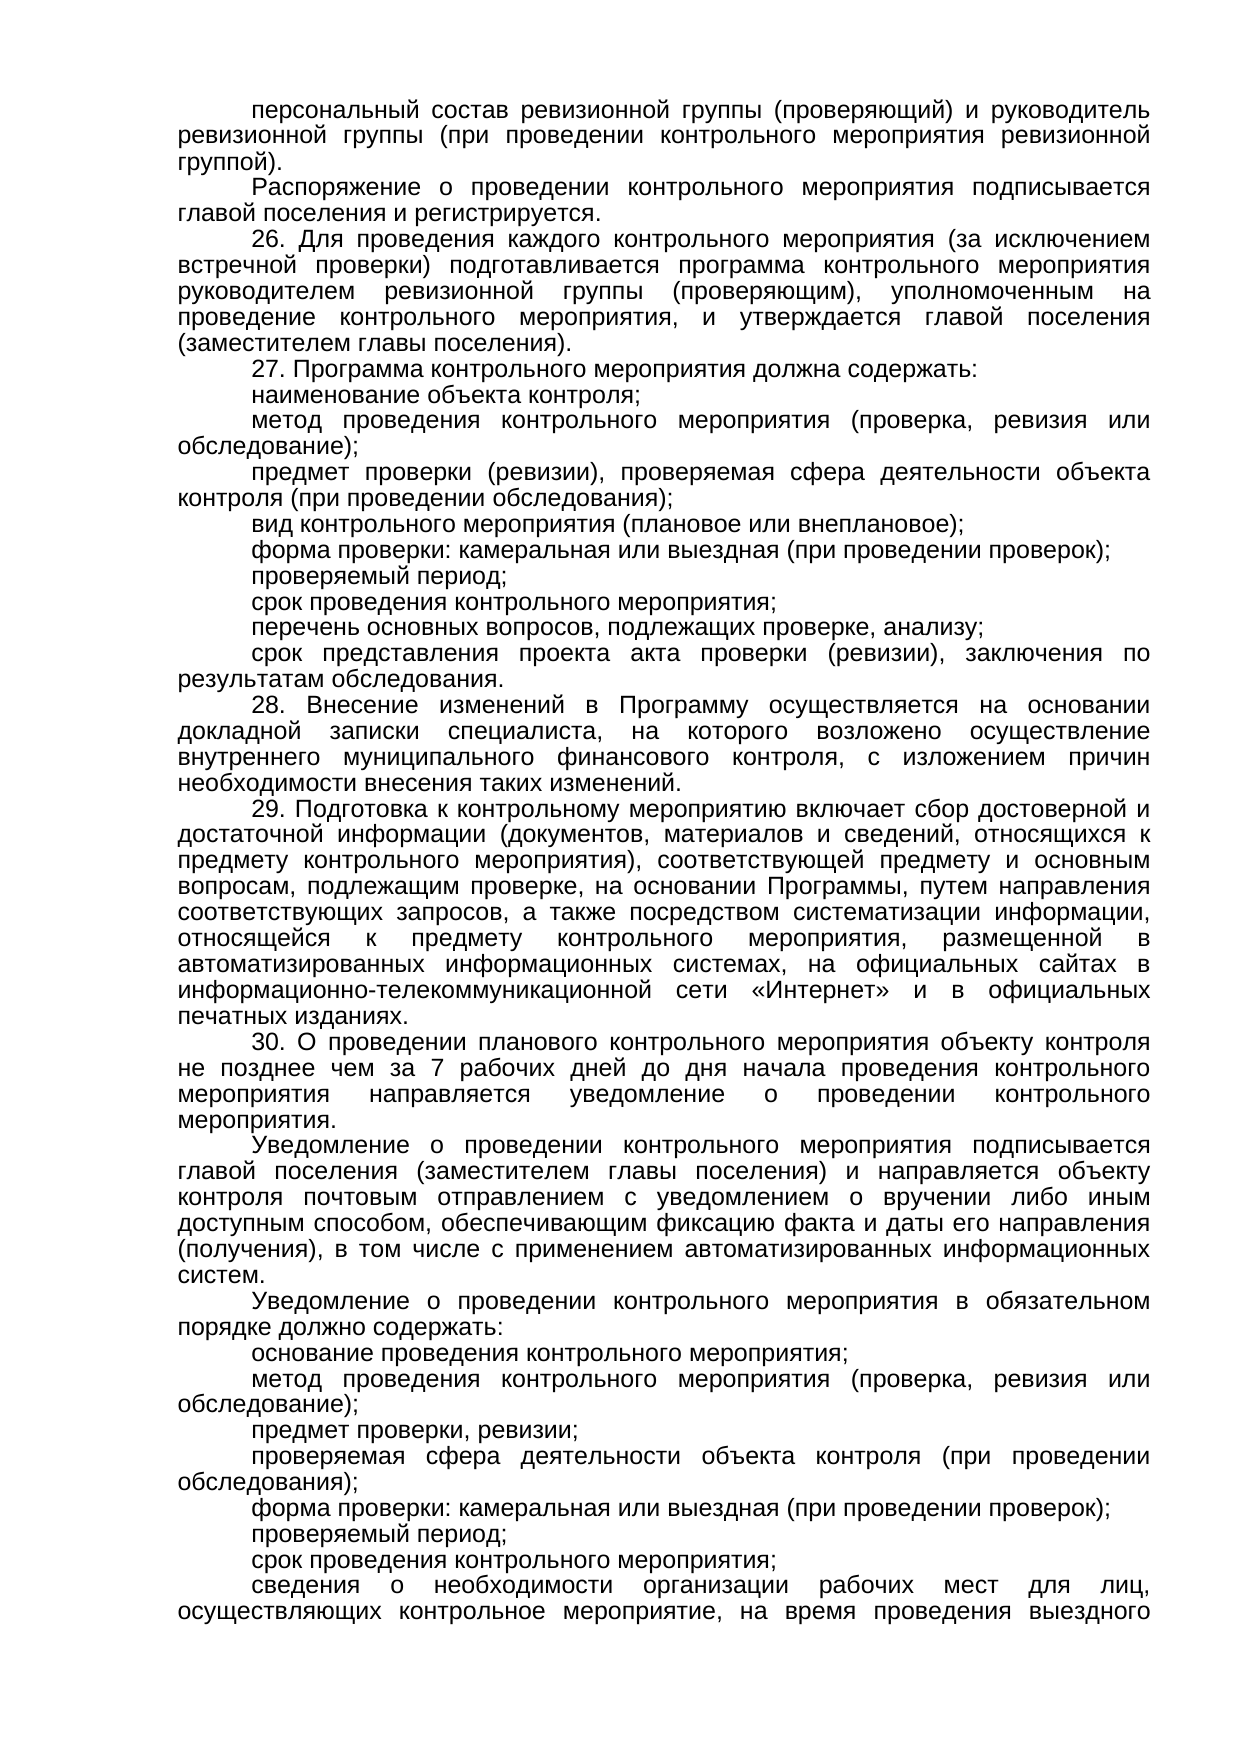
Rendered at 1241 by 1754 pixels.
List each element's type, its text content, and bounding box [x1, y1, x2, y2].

text перечень основных вопросов, подлежащих проверке, анализу; [177, 615, 1152, 641]
text метод проведения контрольного мероприятия (проверка, ревизия или обследование); [177, 1366, 1152, 1418]
text персональный состав ревизионной группы (проверяющий) и руководитель ревизионной группы (при проведении контрольного мероприятия ревизионной группой). [177, 97, 1152, 175]
text наименование объекта контроля; [177, 382, 1152, 408]
text 30. О проведении планового контрольного мероприятия объекту контроля не позднее чем за 7 рабочих дней до дня начала проведения контрольного мероприятия направляется уведомление о проведении контрольного мероприятия. [177, 1030, 1152, 1133]
text срок представления проекта акта проверки (ревизии), заключения по результатам обследования. [177, 641, 1152, 693]
text Распоряжение о проведении контрольного мероприятия подписывается главой поселения и регистрируется. [177, 175, 1152, 227]
text предмет проверки (ревизии), проверяемая сфера деятельности объекта контроля (при проведении обследования); [177, 460, 1152, 512]
text метод проведения контрольного мероприятия (проверка, ревизия или обследование); [177, 408, 1152, 460]
text Уведомление о проведении контрольного мероприятия в обязательном порядке должно содержать: [177, 1289, 1152, 1341]
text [177, 1573, 1152, 1625]
text 29. Подготовка к контрольному мероприятию включает сбор достоверной и достаточной информации (документов, материалов и сведений, относящихся к предмету контрольного мероприятия), соответствующей предмету и основным вопросам, подлежащим проверке, на основании Программы, путем направления соответствующих запросов, а также посредством систематизации информации, относящейся к предмету контрольного мероприятия, размещенной в автоматизированных информационных системах, на официальных сайтах в информационно-телекоммуникационной сети «Интернет» и в официальных печатных изданиях. [177, 796, 1152, 1030]
text предмет проверки, ревизии; [177, 1418, 1152, 1444]
text проверяемый период; [177, 1522, 1152, 1547]
text срок проведения контрольного мероприятия; [177, 1547, 1152, 1573]
text вид контрольного мероприятия (плановое или внеплановое); [177, 512, 1152, 538]
text проверяемый период; [177, 563, 1152, 589]
text форма проверки: камеральная или выездная (при проведении проверок); [177, 1496, 1152, 1522]
text форма проверки: камеральная или выездная (при проведении проверок); [177, 538, 1152, 563]
text 28. Внесение изменений в Программу осуществляется на основании докладной записки специалиста, на которого возложено осуществление внутреннего муниципального финансового контроля, с изложением причин необходимости внесения таких изменений. [177, 693, 1152, 796]
text 27. Программа контрольного мероприятия должна содержать: [177, 357, 1152, 382]
text проверяемая сфера деятельности объекта контроля (при проведении обследования); [177, 1444, 1152, 1496]
text 26. Для проведения каждого контрольного мероприятия (за исключением встречной проверки) подготавливается программа контрольного мероприятия руководителем ревизионной группы (проверяющим), уполномоченным на проведение контрольного мероприятия, и утверждается главой поселения (заместителем главы поселения). [177, 227, 1152, 357]
text основание проведения контрольного мероприятия; [177, 1341, 1152, 1366]
text Уведомление о проведении контрольного мероприятия подписывается главой поселения (заместителем главы поселения) и направляется объекту контроля почтовым отправлением с уведомлением о вручении либо иным доступным способом, обеспечивающим фиксацию факта и даты его направления (получения), в том числе с применением автоматизированных информационных систем. [177, 1133, 1152, 1289]
text срок проведения контрольного мероприятия; [177, 589, 1152, 615]
